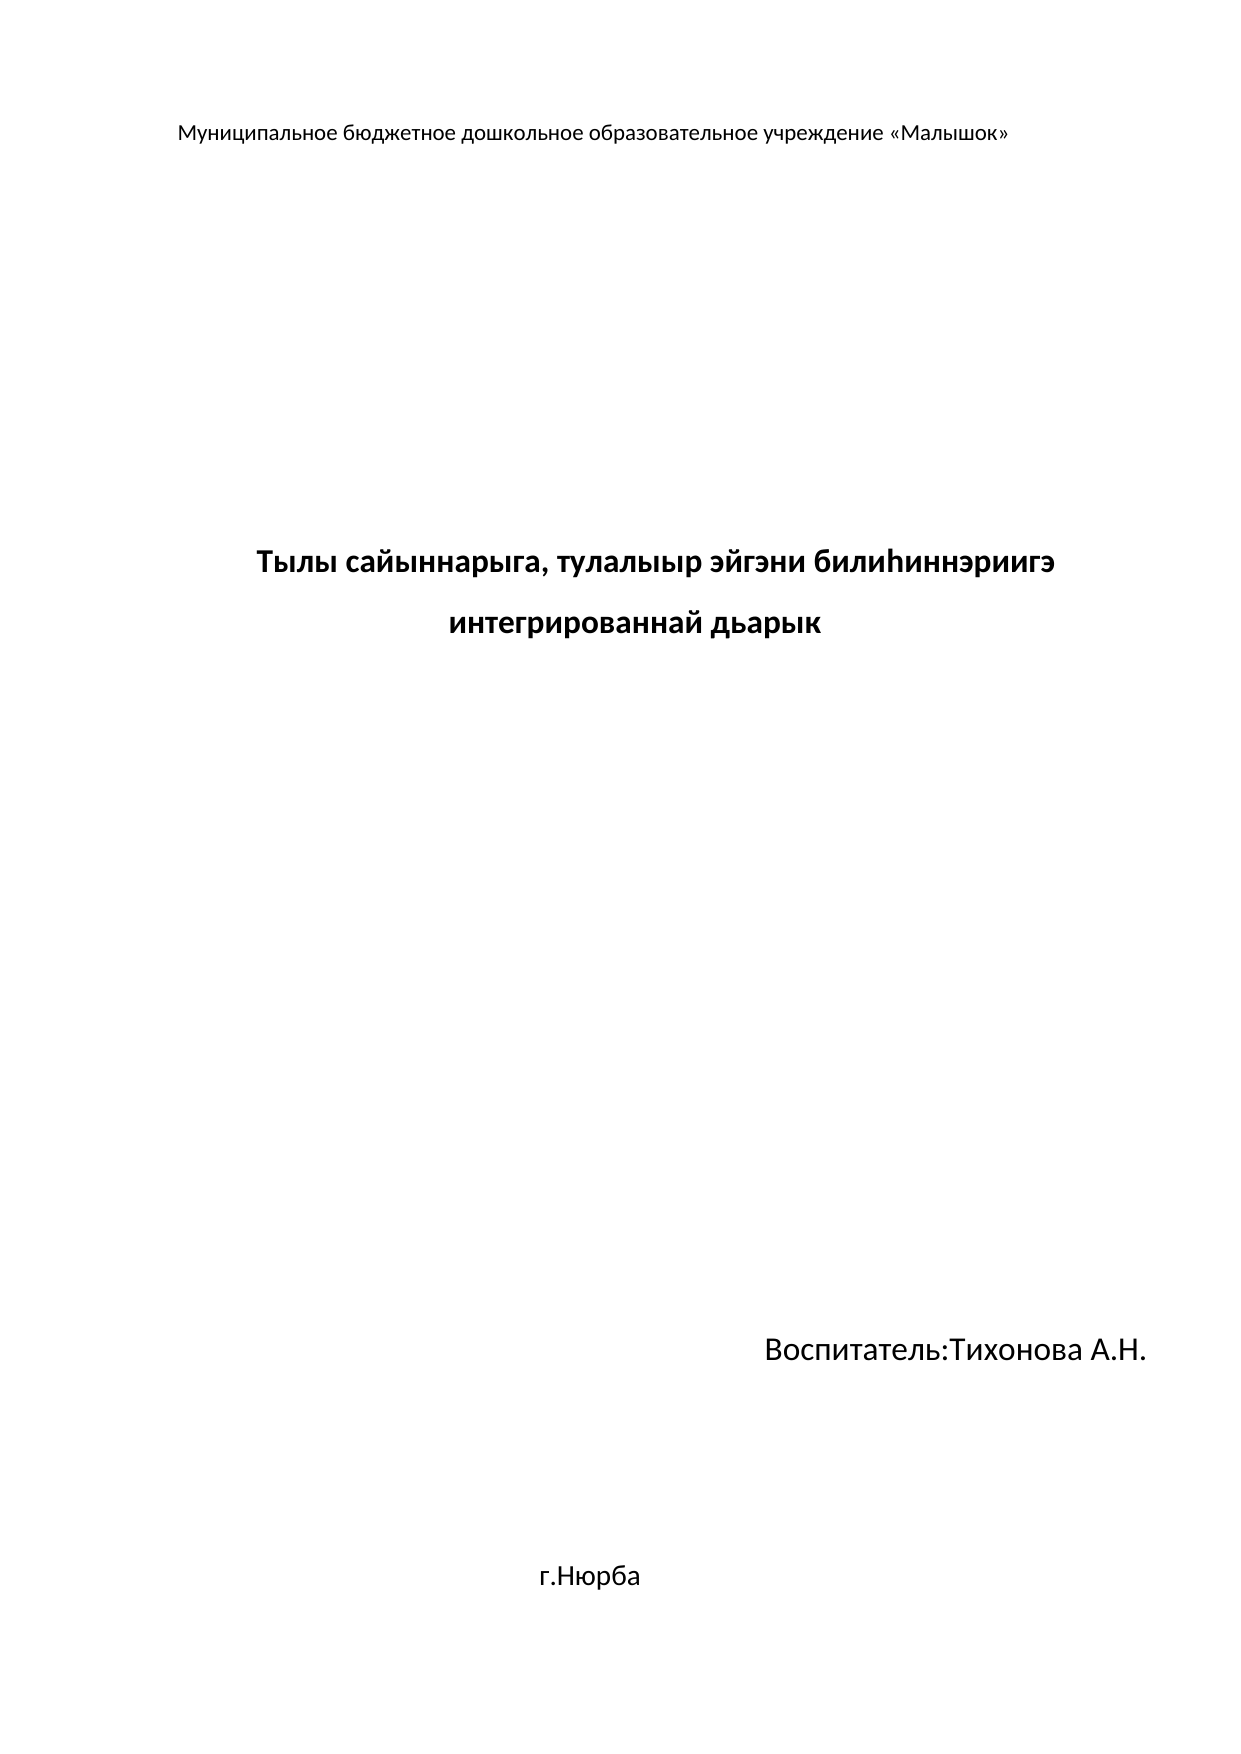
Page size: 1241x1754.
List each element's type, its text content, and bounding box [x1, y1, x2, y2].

text Воспитатель:Тихонова А.Н. [177, 1328, 1152, 1369]
text интегрированнай дьарык [177, 601, 1152, 641]
text Муниципальное бюджетное дошкольное образовательное учреждение «Малышок» [177, 118, 1152, 146]
text г.Нюрба [177, 1557, 1152, 1592]
text Тылы сайыннарыга, тулалыыр эйгэни билиhиннэриигэ [177, 540, 1152, 581]
